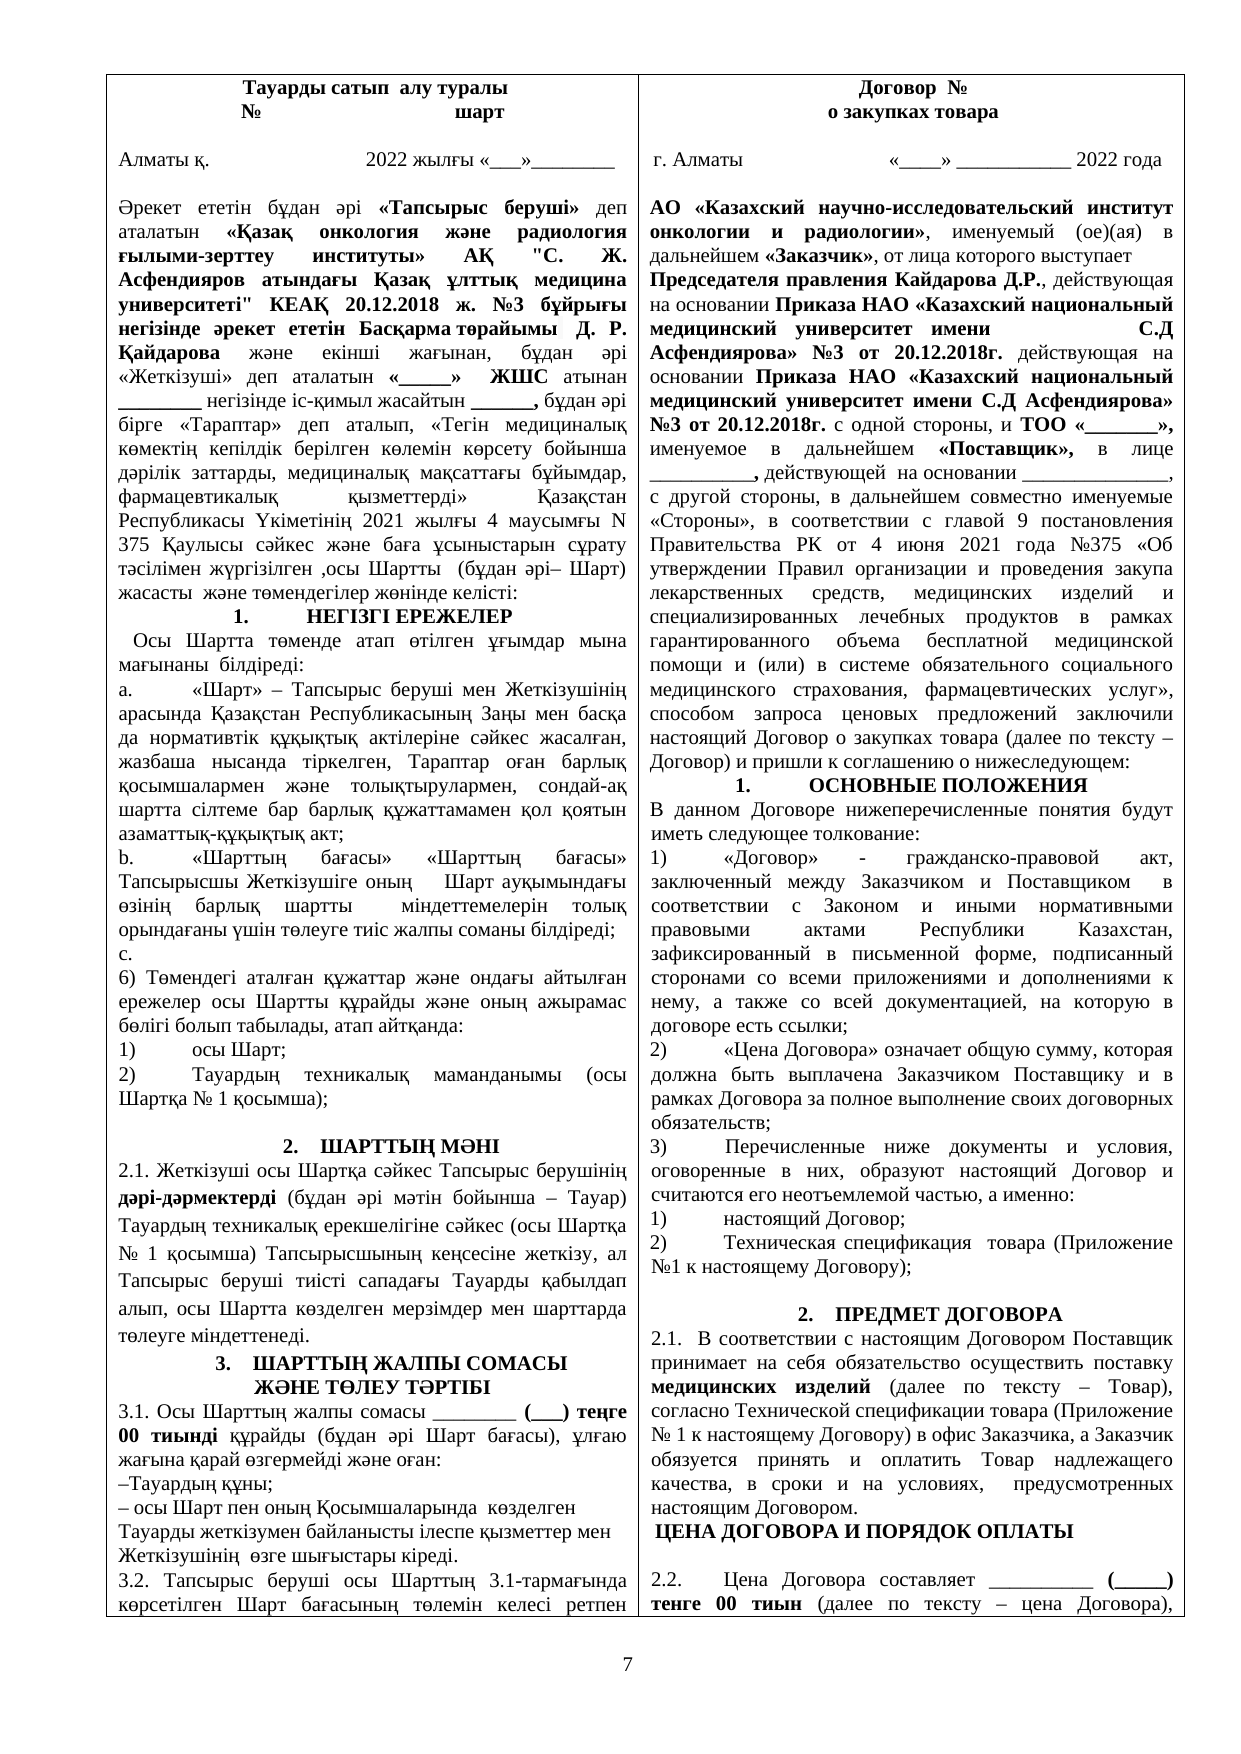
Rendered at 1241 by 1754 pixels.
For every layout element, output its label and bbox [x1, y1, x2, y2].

table_header [639, 75, 1184, 1616]
table_header [107, 75, 638, 1616]
